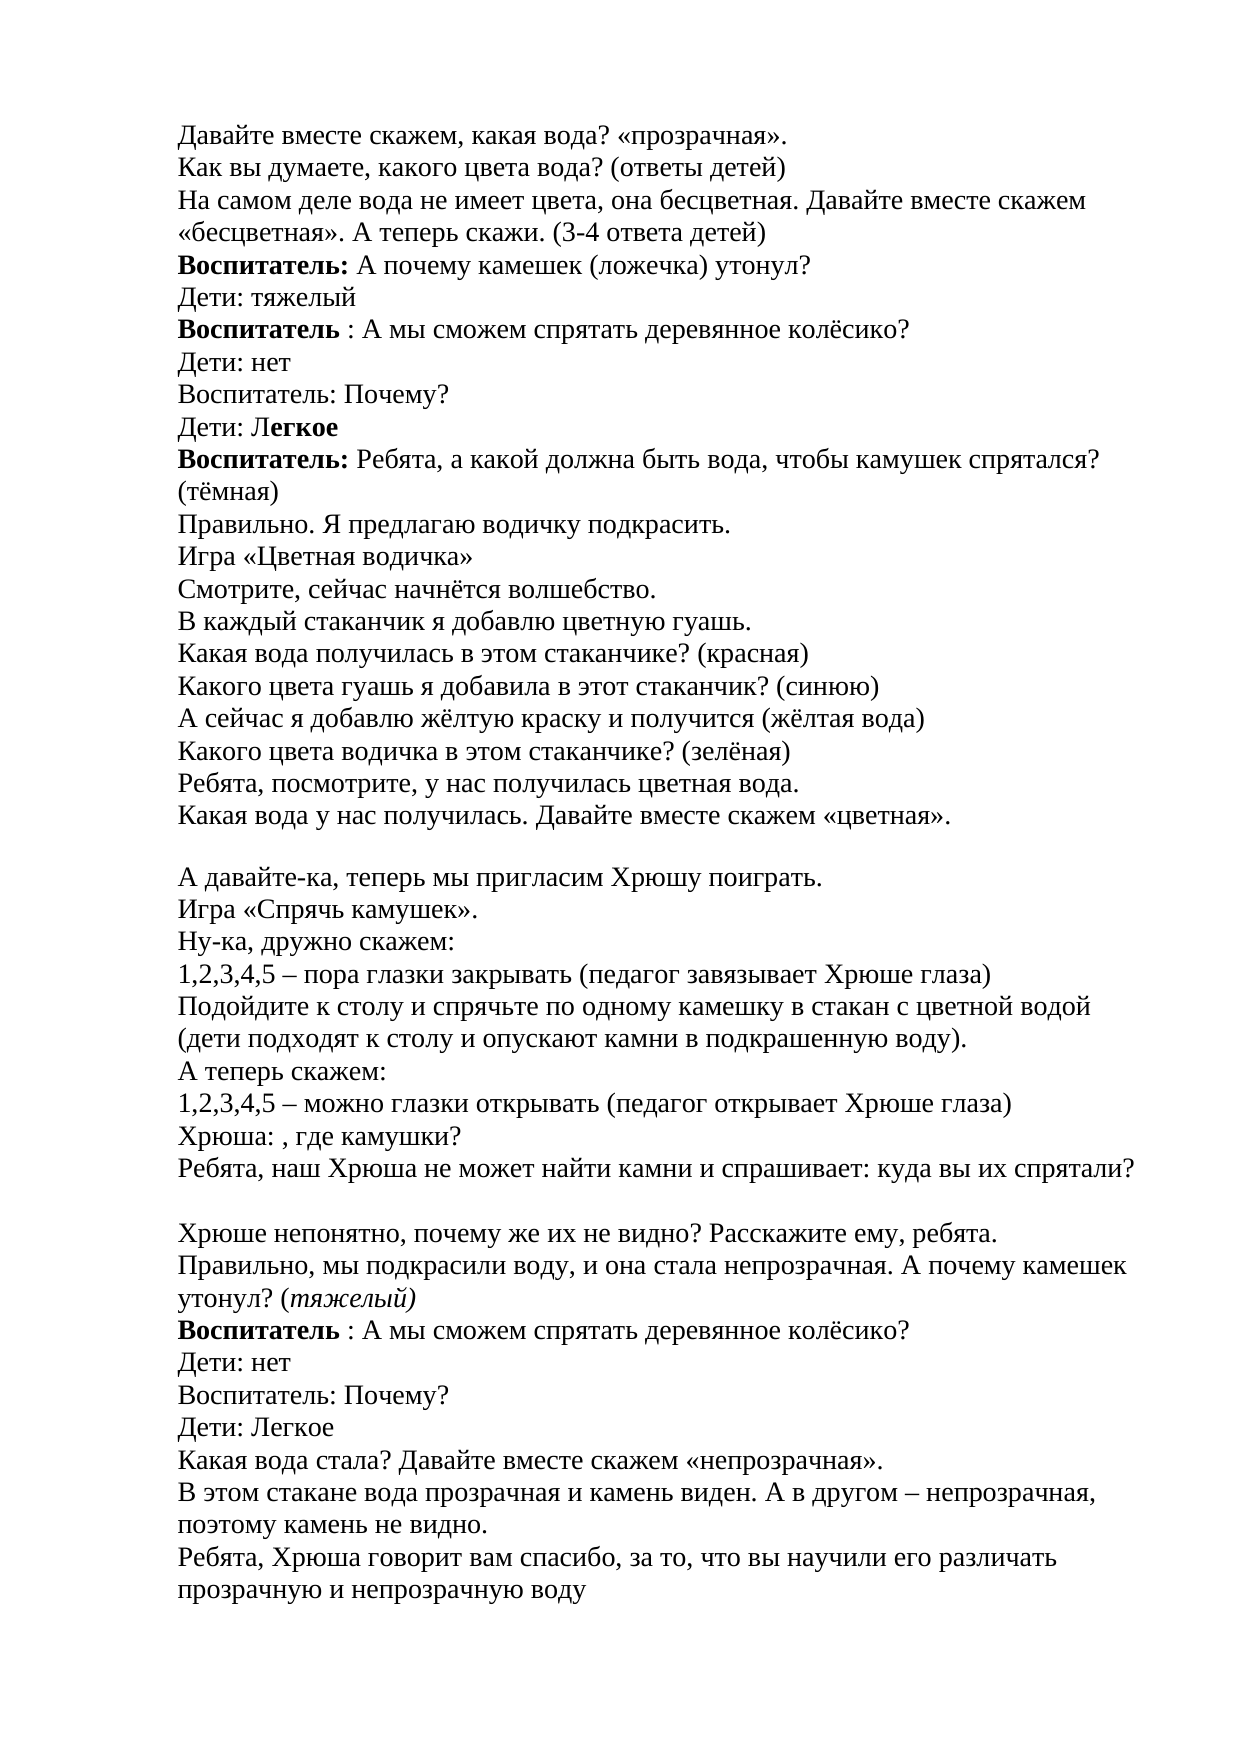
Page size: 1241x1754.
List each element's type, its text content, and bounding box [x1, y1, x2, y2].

text Воспитатель: Почему? [177, 1378, 1152, 1410]
text Воспитатель : А мы сможем спрятать деревянное колёсико? [177, 312, 1152, 345]
text Дети: Легкое Воспитатель: Ребята, а какой должна быть вода, чтобы камушек спрятался? (тёмная) Правильно. Я предлагаю водичку подкрасить. [177, 410, 1152, 539]
text Дети: тяжелый [177, 280, 1152, 312]
text Игра «Цветная водичка» Смотрите, сейчас начнётся волшебство. [177, 539, 1152, 604]
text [177, 118, 1152, 248]
text Воспитатель: А почему камешек (ложечка) утонул? [177, 248, 1152, 280]
text А давайте-ка, теперь мы пригласим Хрюшу поиграть. Игра «Спрячь камушек». Ну-ка, дружно скажем: 1,2,3,4,5 – пора глазки закрывать (педагог завязывает Хрюше глаза) Подойдите к столу и спрячьте по одному камешку в стакан с цветной водой (дети подходят к столу и опускают камни в подкрашенную воду). А теперь скажем: 1,2,3,4,5 – можно глазки открывать (педагог открывает Хрюше глаза) Хрюша: , где камушки? Ребята, наш Хрюша не может найти камни и спрашивает: куда вы их спрятали? Хрюше непонятно, почему же их не видно? Расскажите ему, ребята. Правильно, мы подкрасили воду, и она стала непрозрачная. А почему камешек утонул? (тяжелый) [177, 859, 1152, 1313]
text В каждый стаканчик я добавлю цветную гуашь. Какая вода получилась в этом стаканчике? (красная) Какого цвета гуашь я добавила в этот стаканчик? (синюю) А сейчас я добавлю жёлтую краску и получится (жёлтая вода) Какого цвета водичка в этом стаканчике? (зелёная) Ребята, посмотрите, у нас получилась цветная вода. Какая вода у нас получилась. Давайте вместе скажем «цветная». [177, 604, 1152, 859]
text Дети: Легкое Какая вода стала? Давайте вместе скажем «непрозрачная». В этом стакане вода прозрачная и камень виден. А в другом – непрозрачная, поэтому камень не видно. Ребята, Хрюша говорит вам спасибо, за то, что вы научили его различать прозрачную и непрозрачную воду [177, 1410, 1152, 1605]
text Дети: нет [177, 345, 1152, 377]
text Воспитатель: Почему? [177, 377, 1152, 410]
text Воспитатель : А мы сможем спрятать деревянное колёсико? [177, 1313, 1152, 1346]
text Дети: нет [177, 1346, 1152, 1378]
